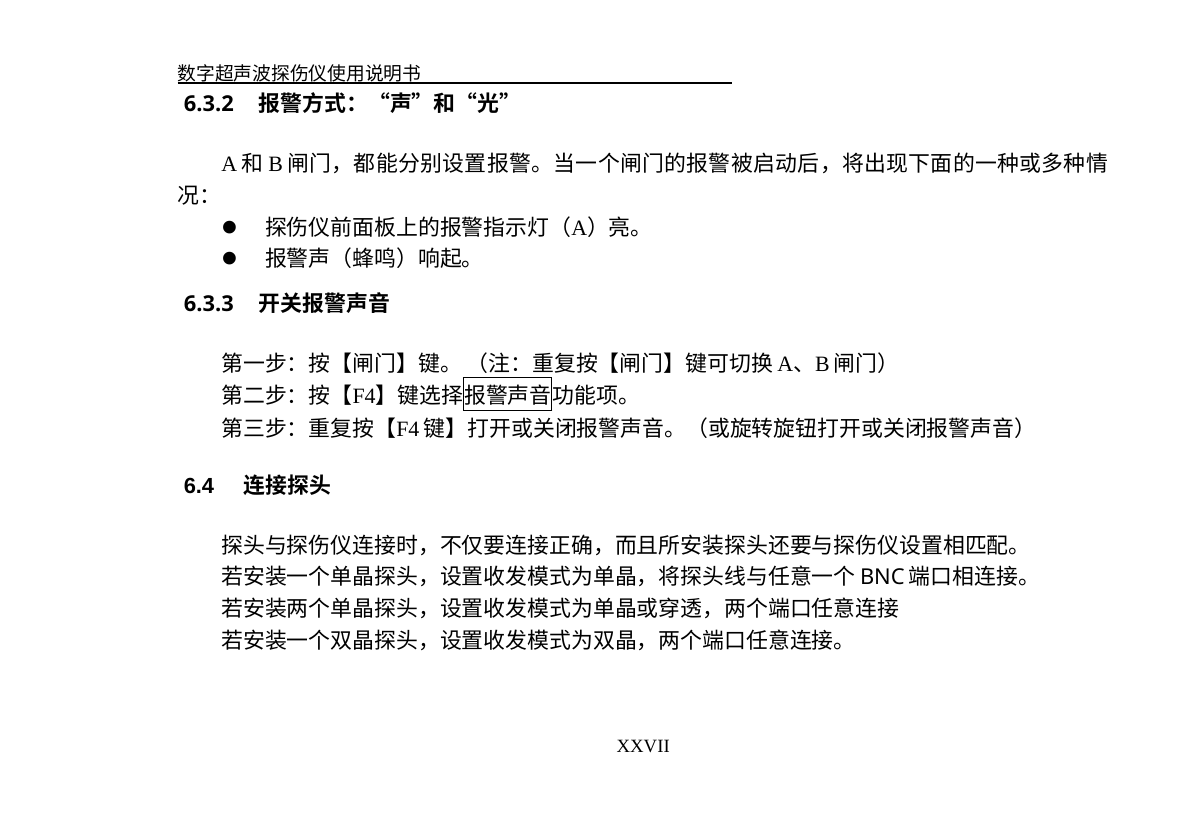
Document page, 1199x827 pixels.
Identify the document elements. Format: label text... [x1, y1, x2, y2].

list 报警声（蜂鸣）响起。 [221, 241, 1109, 273]
text 第三步：重复按【F4键】打开或关闭报警声音。（或旋转旋钮打开或关闭报警声音） [177, 411, 1109, 443]
text 第二步：按【F4】键选择报警声音功能项。 [177, 377, 463, 411]
list 探伤仪前面板上的报警指示灯（A）亮。 [221, 210, 1109, 241]
text 开关报警声音 [184, 286, 1109, 317]
text 第一步：按【闸门】键。 （注：重复按【闸门】键可切换A、B闸门） [177, 346, 1109, 377]
text 报警方式：“声”和“光” [184, 86, 1109, 118]
text 若安装两个单晶探头，设置收发模式为单晶或穿透，两个端口任意连接 [177, 591, 1109, 623]
text A和B闸门，都能分别设置报警。当一个闸门的报警被启动后，将出现下面的一种或多种情况： [177, 146, 1109, 210]
text 连接探头 [183, 468, 1109, 499]
text 若安装一个单晶探头，设置收发模式为单晶，将探头线与任意一个BNC端口相连接。 [177, 559, 1109, 591]
text 若安装一个双晶探头，设置收发模式为双晶，两个端口任意连接。 [177, 623, 1109, 654]
text 第二步：按【F4】键选择报警声音功能项。 [552, 377, 1109, 411]
text 第二步：按【F4】键选择报警声音功能项。 [464, 378, 551, 410]
text 探头与探伤仪连接时，不仅要连接正确，而且所安装探头还要与探伤仪设置相匹配。 [177, 528, 1109, 559]
